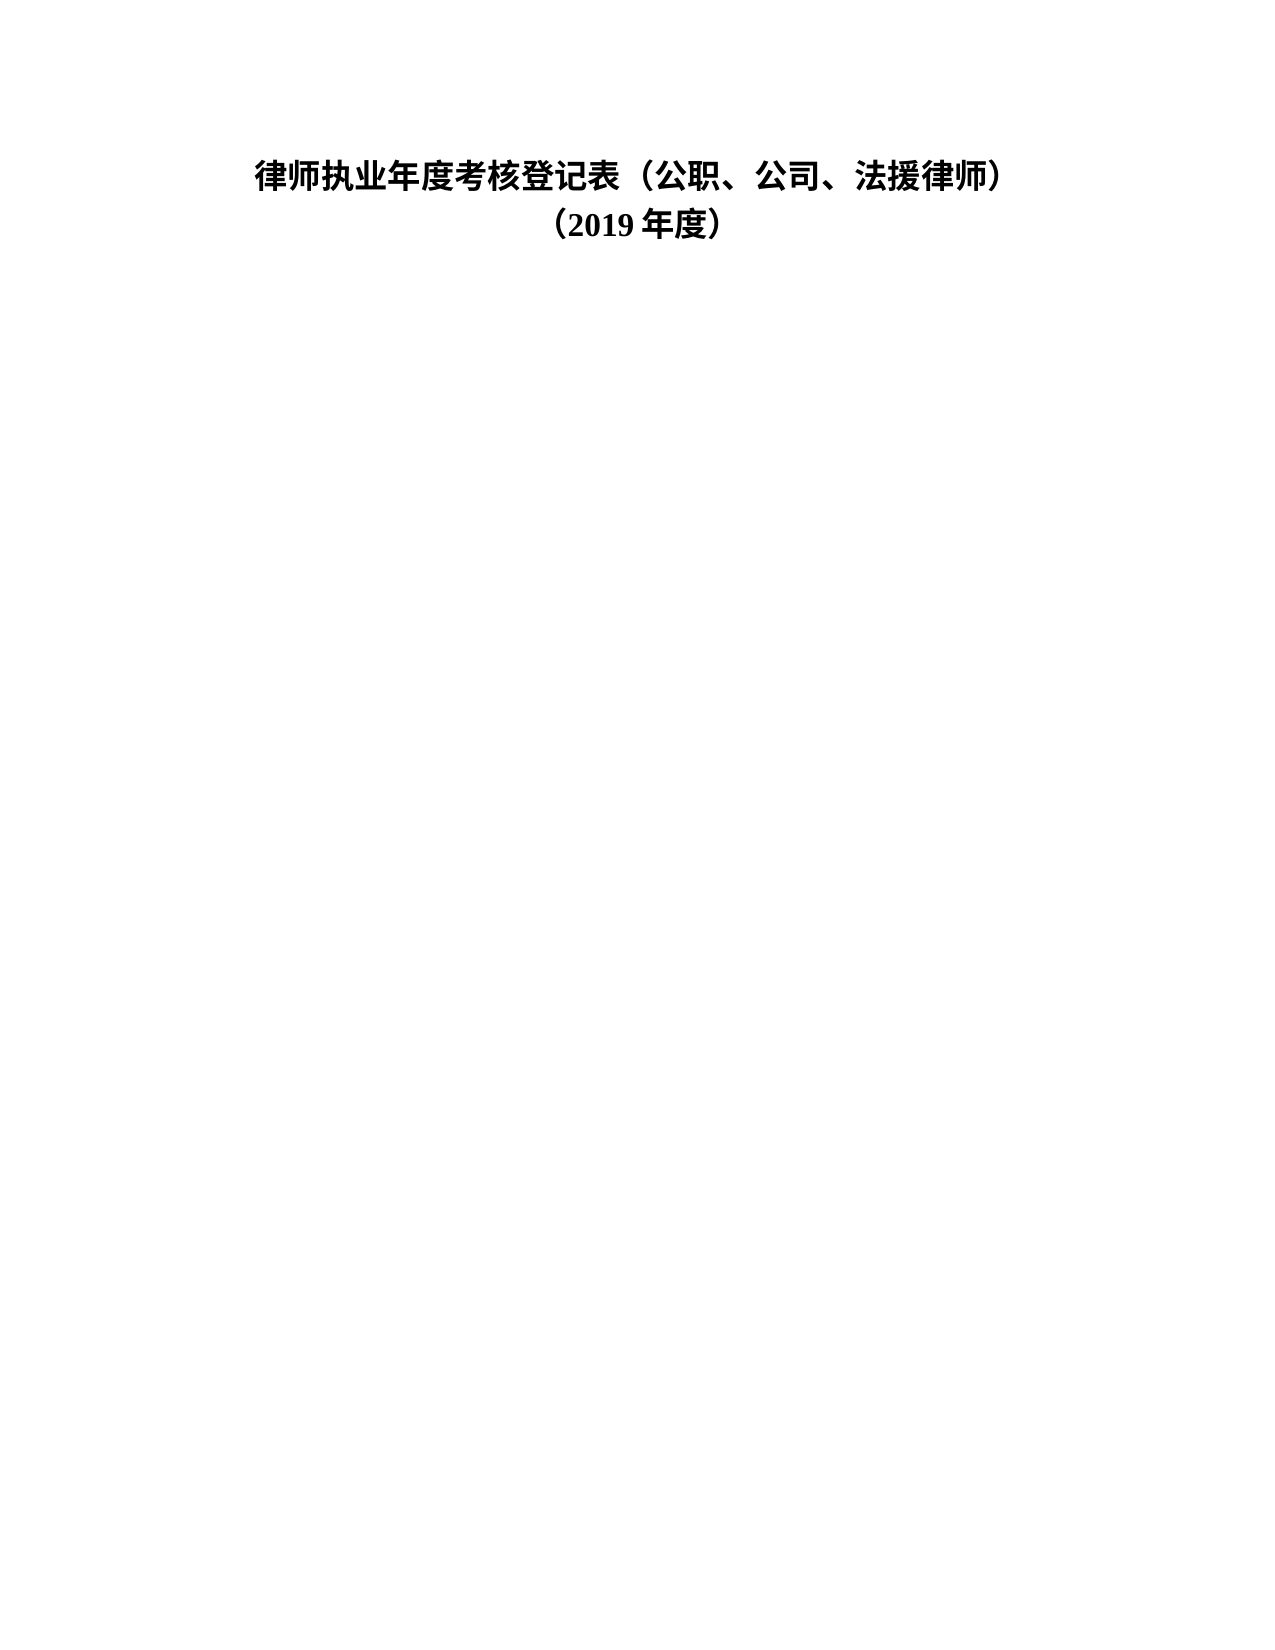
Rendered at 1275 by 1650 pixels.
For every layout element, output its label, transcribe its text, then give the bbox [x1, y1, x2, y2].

text 律师执业年度考核登记表（公职、公司、法援律师） [187, 150, 1087, 198]
text （2019年度） [187, 198, 1087, 246]
